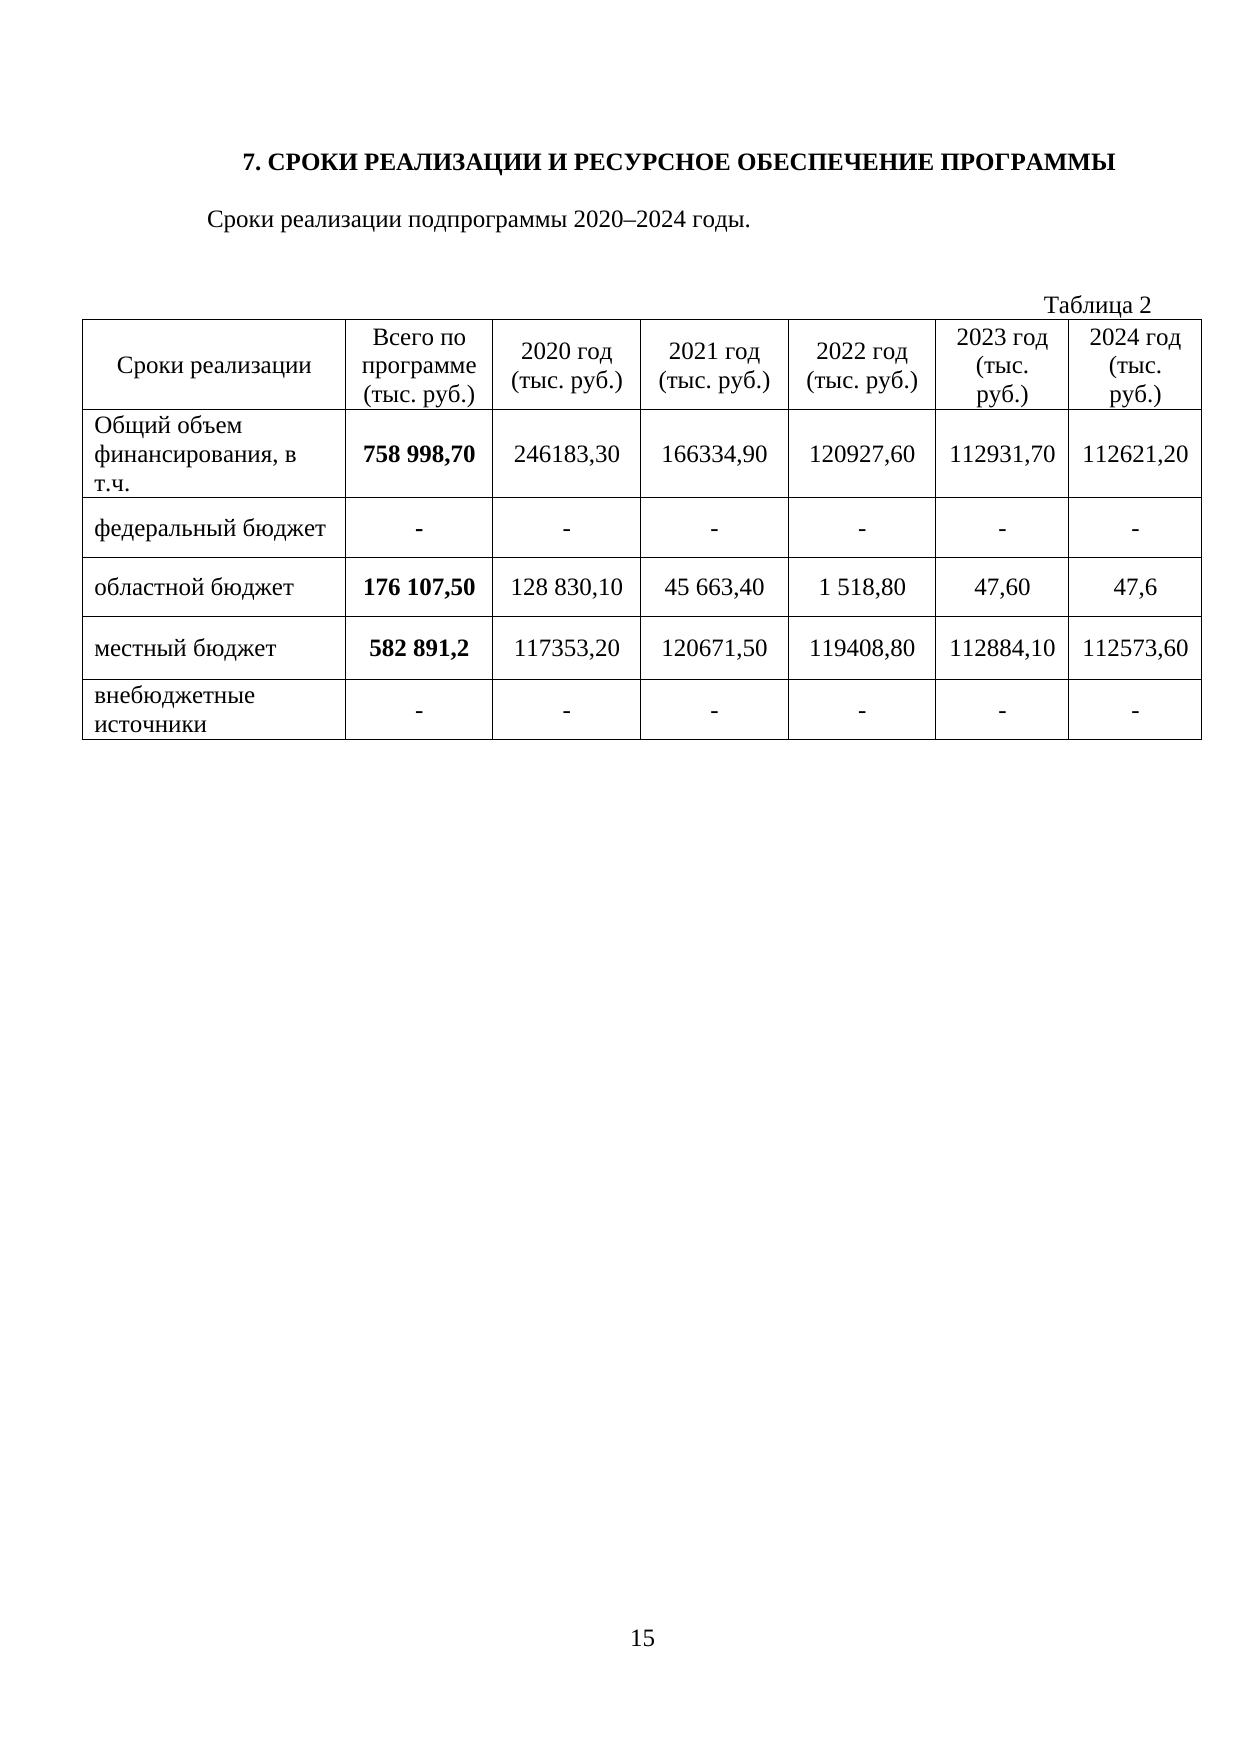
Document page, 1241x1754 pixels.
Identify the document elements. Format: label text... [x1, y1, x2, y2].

subtitle Сроки реализации подпрограммы 2020–2024 годы. [133, 204, 1152, 233]
table_cell 166334,90 [641, 410, 788, 497]
table_cell 128 830,10 [493, 558, 640, 616]
table_cell - [1069, 498, 1201, 557]
table_cell федеральный бюджет [83, 498, 345, 557]
table_cell 112884,10 [936, 617, 1068, 678]
table_cell - [493, 680, 640, 739]
table_cell 112931,70 [936, 410, 1068, 497]
table_cell - [346, 498, 492, 557]
text Таблица 2 [133, 291, 1152, 319]
table_header 2023 год (тыс. руб.) [936, 320, 1068, 409]
table_cell - [789, 680, 935, 739]
table_cell 120671,50 [641, 617, 788, 678]
table_cell - [641, 680, 788, 739]
text 7. СРОКИ РЕАЛИЗАЦИИ И РЕСУРСНОЕ ОБЕСПЕЧЕНИЕ ПРОГРАММЫ [133, 147, 1152, 176]
table_cell 117353,20 [493, 617, 640, 678]
table_cell внебюджетные источники [83, 680, 345, 739]
table_cell 112573,60 [1069, 617, 1201, 678]
table_cell 47,6 [1069, 558, 1201, 616]
table_cell Общий объем финансирования, в т.ч. [83, 410, 345, 497]
table_cell - [1069, 680, 1201, 739]
table_cell областной бюджет [83, 558, 345, 616]
table_header Всего по программе (тыс. руб.) [346, 320, 492, 409]
table_cell 246183,30 [493, 410, 640, 497]
table_cell местный бюджет [83, 617, 345, 678]
table_cell - [641, 498, 788, 557]
table_cell 582 891,2 [346, 617, 492, 678]
table_cell 119408,80 [789, 617, 935, 678]
table_cell - [346, 680, 492, 739]
table_cell - [936, 680, 1068, 739]
table_header Сроки реализации [83, 320, 345, 409]
table_cell - [789, 498, 935, 557]
table_cell 176 107,50 [346, 558, 492, 616]
table_cell - [936, 498, 1068, 557]
table_cell 758 998,70 [346, 410, 492, 497]
table_header 2024 год (тыс. руб.) [1069, 320, 1201, 409]
table_header 2022 год (тыс. руб.) [789, 320, 935, 409]
table_header 2020 год (тыс. руб.) [493, 320, 640, 409]
table_header 2021 год (тыс. руб.) [641, 320, 788, 409]
table_cell 47,60 [936, 558, 1068, 616]
table_cell 112621,20 [1069, 410, 1201, 497]
table_cell 1 518,80 [789, 558, 935, 616]
table_cell - [493, 498, 640, 557]
table_cell 120927,60 [789, 410, 935, 497]
table_cell 45 663,40 [641, 558, 788, 616]
